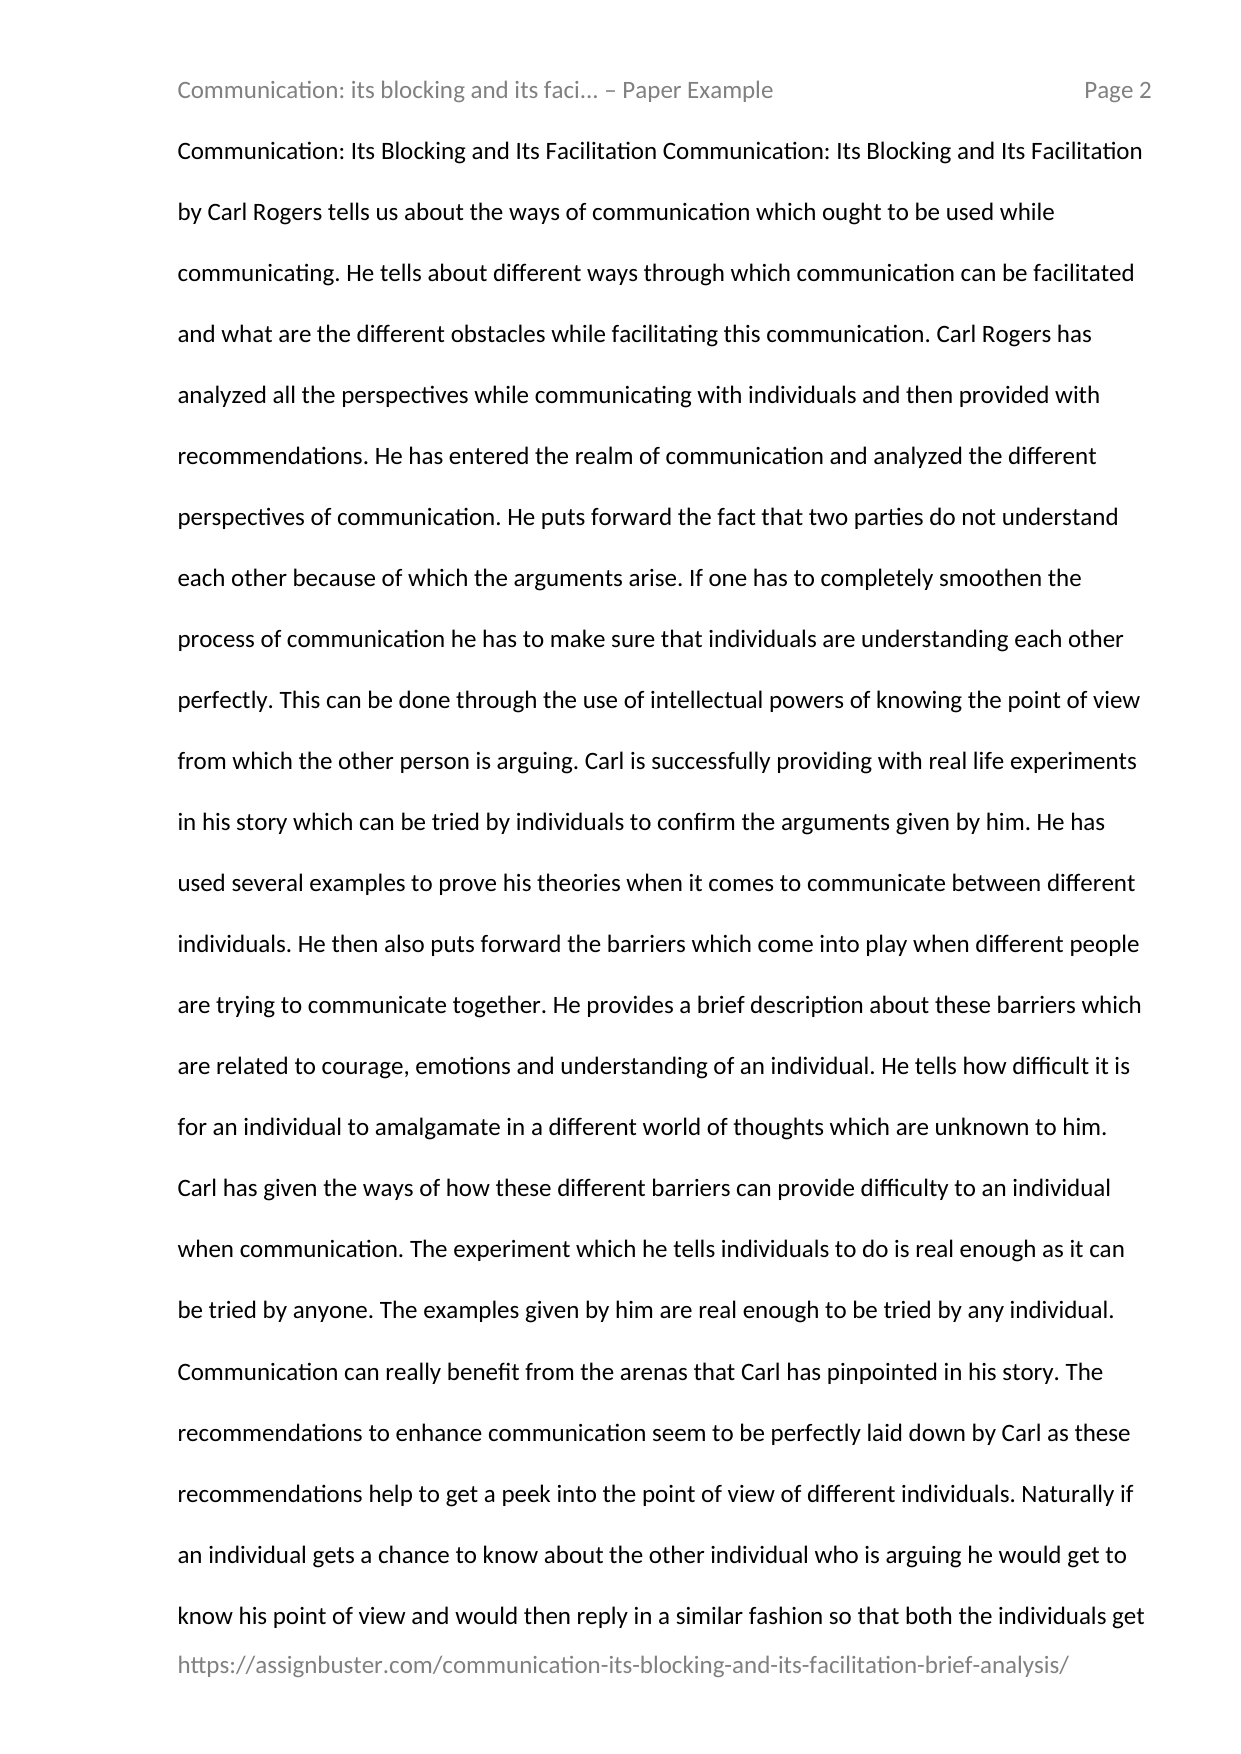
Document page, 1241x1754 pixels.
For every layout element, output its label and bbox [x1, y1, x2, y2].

text [177, 135, 1152, 1630]
